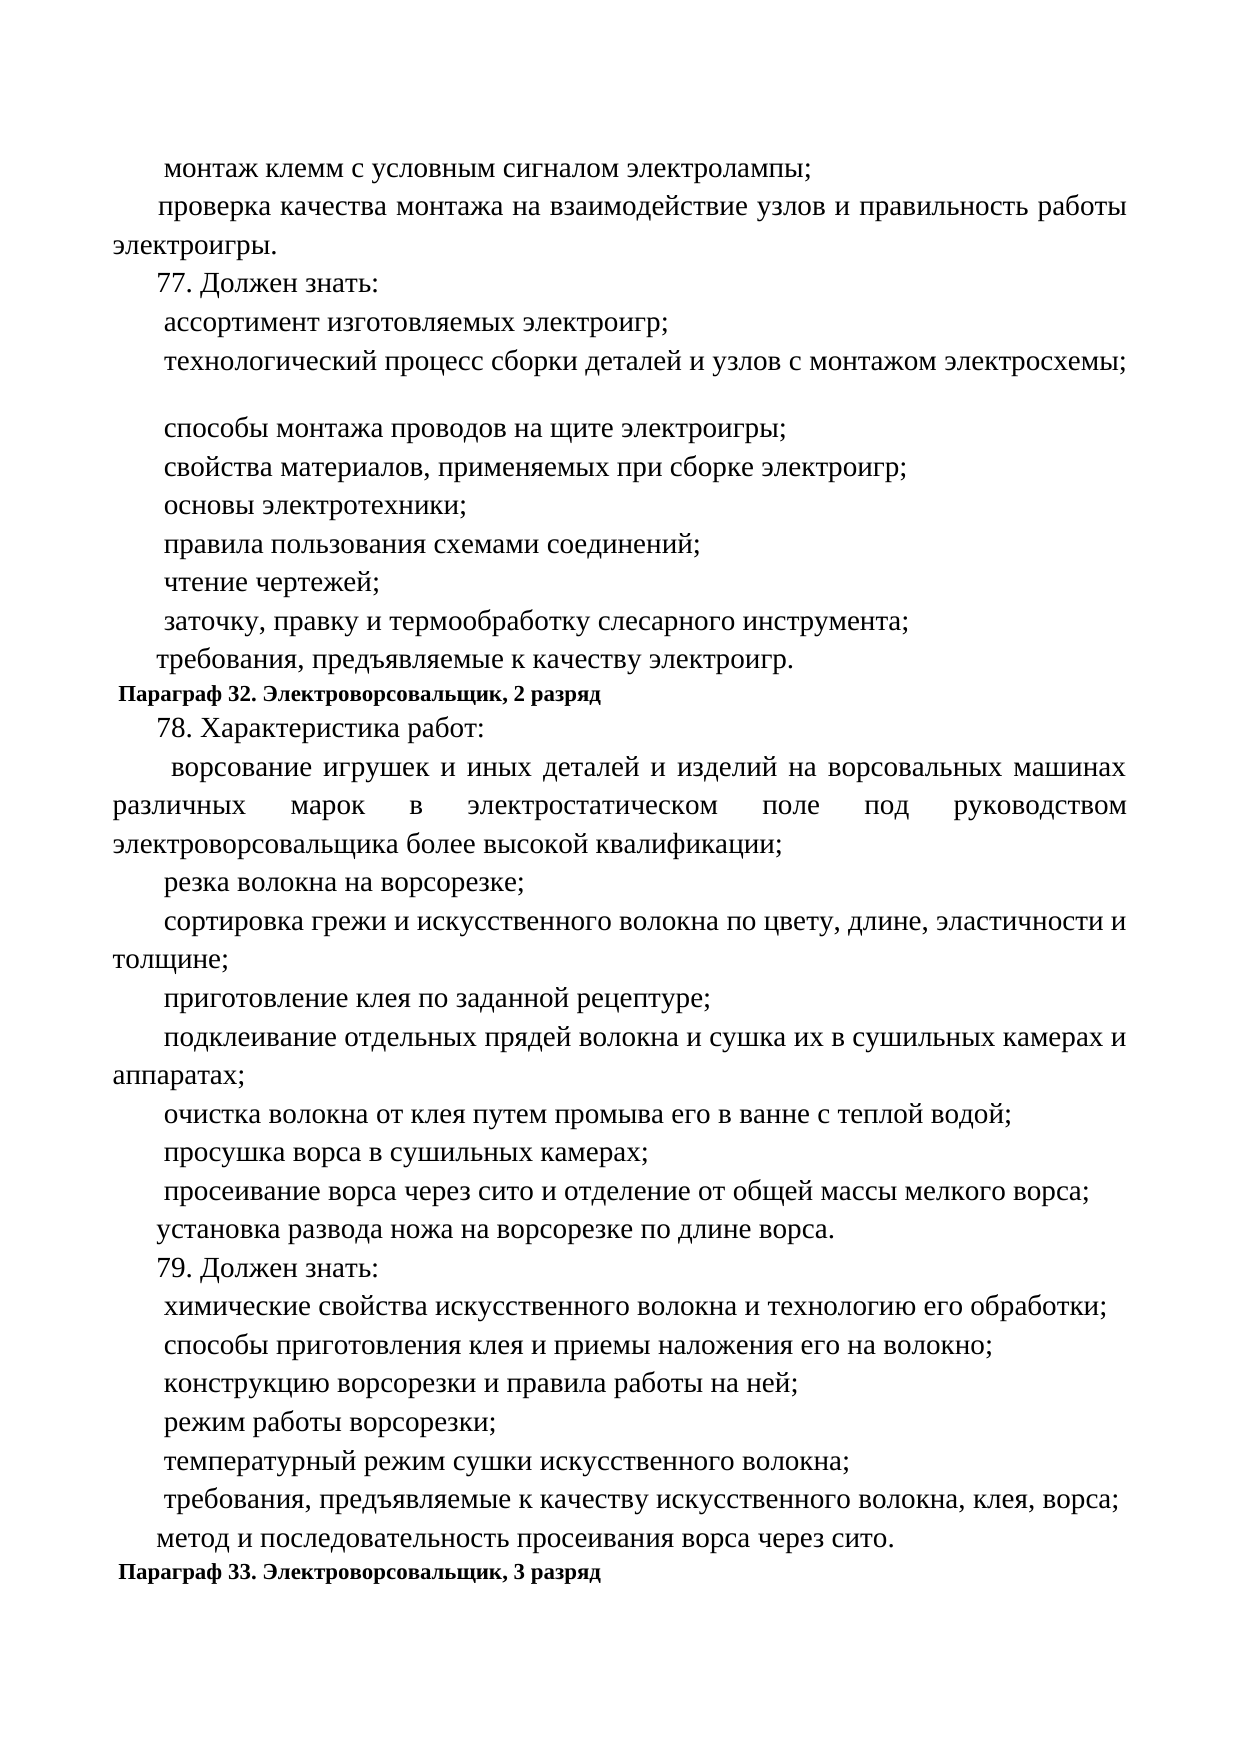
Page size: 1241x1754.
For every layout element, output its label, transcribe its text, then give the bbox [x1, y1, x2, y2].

text режим работы ворсорезки; [112, 1404, 1128, 1438]
text 79. Должен знать: [112, 1250, 1128, 1283]
text сортировка грежи и искусственного волокна по цвету, длине, эластичности и толщине; [112, 903, 1128, 975]
text основы электротехники; [112, 487, 1128, 521]
text требования, предъявляемые к качеству электроигр. [112, 642, 1128, 675]
text 78. Характеристика работ: [112, 710, 1128, 744]
text установка развода ножа на ворсорезке по длине ворса. [112, 1211, 1128, 1245]
text Параграф 32. Электроворсовальщик, 2 разряд [112, 680, 1128, 706]
text свойства материалов, применяемых при сборке электроигр; [112, 449, 1128, 482]
text приготовление клея по заданной рецептуре; [112, 980, 1128, 1014]
text требования, предъявляемые к качеству искусственного волокна, клея, ворса; [112, 1481, 1128, 1515]
text монтаж клемм с условным сигналом электролампы; [112, 150, 1128, 183]
text способы приготовления клея и приемы наложения его на волокно; [112, 1327, 1128, 1361]
text метод и последовательность просеивания ворса через сито. [112, 1520, 1128, 1553]
text Параграф 33. Электроворсовальщик, 3 разряд [112, 1558, 1128, 1584]
text технологический процесс сборки деталей и узлов с монтажом электросхемы; [112, 343, 1128, 406]
text чтение чертежей; [112, 564, 1128, 598]
text подклеивание отдельных прядей волокна и сушка их в сушильных камерах и аппаратах; [112, 1019, 1128, 1091]
text химические свойства искусственного волокна и технологию его обработки; [112, 1288, 1128, 1322]
text правила пользования схемами соединений; [112, 526, 1128, 559]
text ворсование игрушек и иных деталей и изделий на ворсовальных машинах различных марок в электростатическом поле под руководством электроворсовальщика более высокой квалификации; [112, 749, 1128, 859]
text заточку, правку и термообработку слесарного инструмента; [112, 603, 1128, 637]
text проверка качества монтажа на взаимодействие узлов и правильность работы электроигры. [112, 188, 1128, 261]
text резка волокна на ворсорезке; [112, 864, 1128, 898]
text ассортимент изготовляемых электроигр; [112, 304, 1128, 338]
text способы монтажа проводов на щите электроигры; [112, 410, 1128, 444]
text просушка ворса в сушильных камерах; [112, 1134, 1128, 1168]
text 77. Должен знать: [112, 266, 1128, 299]
text просеивание ворса через сито и отделение от общей массы мелкого ворса; [112, 1173, 1128, 1206]
text конструкцию ворсорезки и правила работы на ней; [112, 1366, 1128, 1399]
text очистка волокна от клея путем промыва его в ванне с теплой водой; [112, 1096, 1128, 1129]
text температурный режим сушки искусственного волокна; [112, 1443, 1128, 1476]
